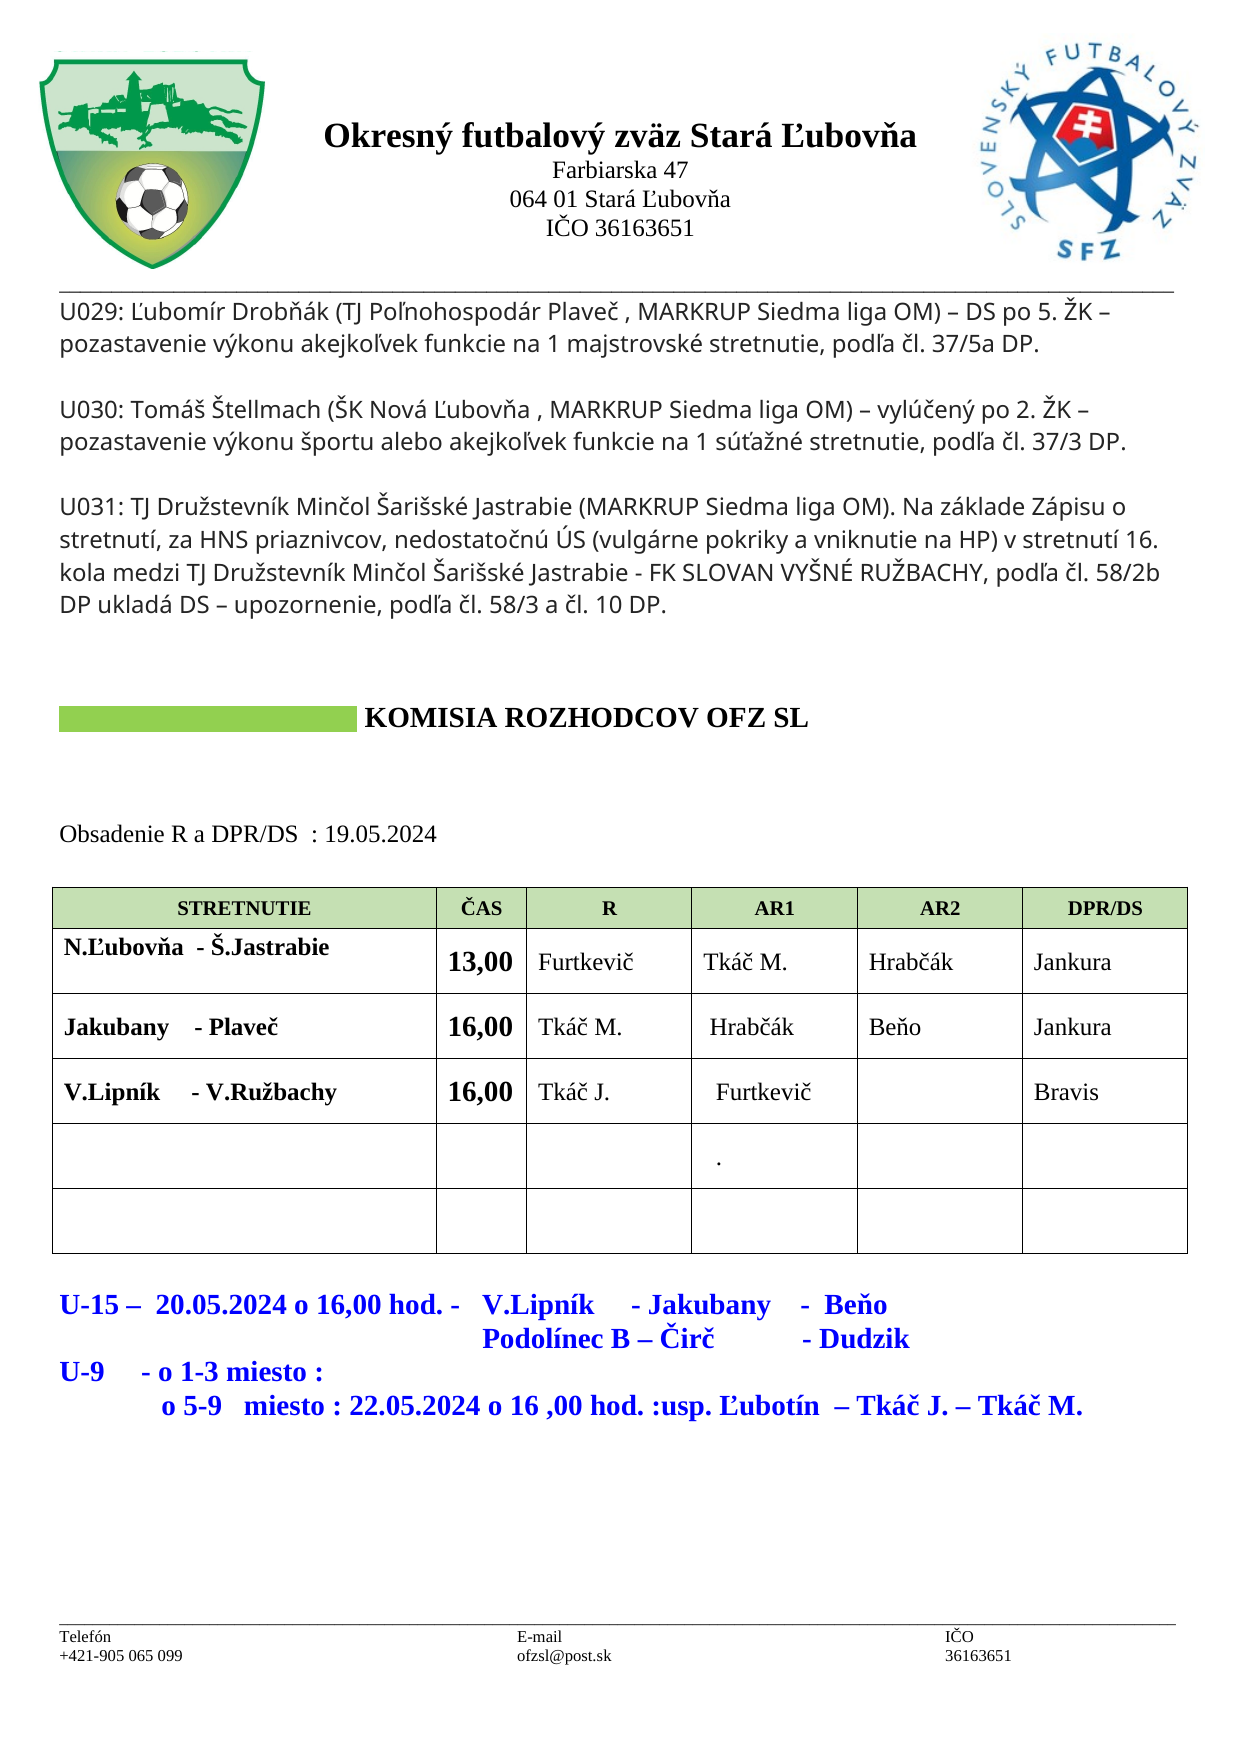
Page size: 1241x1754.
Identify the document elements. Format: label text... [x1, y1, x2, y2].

text Obsadenie R a DPR/DS : 19.05.2024 [59, 819, 1181, 848]
text KOMISIA ROZHODCOV OFZ SL [59, 700, 1181, 733]
table_cell Furtkevič [692, 1059, 857, 1123]
table_cell N.Ľubovňa - Š.Jastrabie [53, 929, 436, 993]
table_cell [692, 1189, 857, 1253]
table_cell Tkáč M. [692, 929, 857, 993]
table_cell [1023, 1124, 1187, 1188]
table_cell [858, 1124, 1022, 1188]
table_cell Tkáč J. [527, 1059, 691, 1123]
text U031: TJ Družstevník Minčol Šarišské Jastrabie (MARKRUP Siedma liga OM). Na základe Zápisu o stretnutí, za HNS priaznivcov, nedostatočnú ÚS (vulgárne pokriky a vniknutie na HP) v stretnutí 16. kola medzi TJ Družstevník Minčol Šarišské Jastrabie - FK SLOVAN VYŠNÉ RUŽBACHY, podľa čl. 58/2b DP ukladá DS – upozornenie, podľa čl. 58/3 a čl. 10 DP. [59, 490, 1181, 621]
table_cell [1023, 1189, 1187, 1253]
text U-9 - o 1-3 miesto : [59, 1354, 1181, 1388]
picture [26, 51, 279, 269]
table_header R [527, 888, 691, 928]
table_cell Furtkevič [527, 929, 691, 993]
picture [970, 33, 1205, 269]
text o 5-9 miesto : 22.05.2024 o 16 ,00 hod. :usp. Ľubotín – Tkáč J. – Tkáč M. [59, 1388, 1181, 1422]
table_cell [53, 1189, 436, 1253]
table_cell [527, 1189, 691, 1253]
table_cell Jakubany - Plaveč [53, 994, 436, 1058]
table_cell [858, 1189, 1022, 1253]
table_cell Hrabčák [692, 994, 857, 1058]
table_cell Jankura [1023, 994, 1187, 1058]
table_header ČAS [437, 888, 526, 928]
table_header STRETNUTIE [53, 888, 436, 928]
table_cell [53, 1124, 436, 1188]
text U030: Tomáš Štellmach (ŠK Nová Ľubovňa , MARKRUP Siedma liga OM) – vylúčený po 2. ŽK – pozastavenie výkonu športu alebo akejkoľvek funkcie na 1 súťažné stretnutie, podľa čl. 37/3 DP. [59, 392, 1181, 458]
table_cell Tkáč M. [527, 994, 691, 1058]
text U029: Ľubomír Drobňák (TJ Poľnohospodár Plaveč , MARKRUP Siedma liga OM) – DS po 5. ŽK – pozastavenie výkonu akejkoľvek funkcie na 1 majstrovské stretnutie, podľa čl. 37/5a DP. [59, 294, 1181, 360]
table_cell Bravis [1023, 1059, 1187, 1123]
text U-15 – 20.05.2024 o 16,00 hod. - V.Lipník - Jakubany - Beňo [59, 1287, 1181, 1321]
table_cell V.Lipník - V.Ružbachy [53, 1059, 436, 1123]
table_cell Hrabčák [858, 929, 1022, 993]
table_cell 13,00 [437, 929, 526, 993]
table_cell 16,00 [437, 994, 526, 1058]
table_cell [437, 1189, 526, 1253]
table_cell [858, 1059, 1022, 1123]
table_header AR2 [858, 888, 1022, 928]
table_cell [437, 1124, 526, 1188]
table_cell . [692, 1124, 857, 1188]
table_cell Jankura [1023, 929, 1187, 993]
table_cell [527, 1124, 691, 1188]
table_header AR1 [692, 888, 857, 928]
table_cell Beňo [858, 994, 1022, 1058]
text Podolínec B – Čirč - Dudzik [59, 1321, 1181, 1354]
table_cell 16,00 [437, 1059, 526, 1123]
table_header DPR/DS [1023, 888, 1187, 928]
